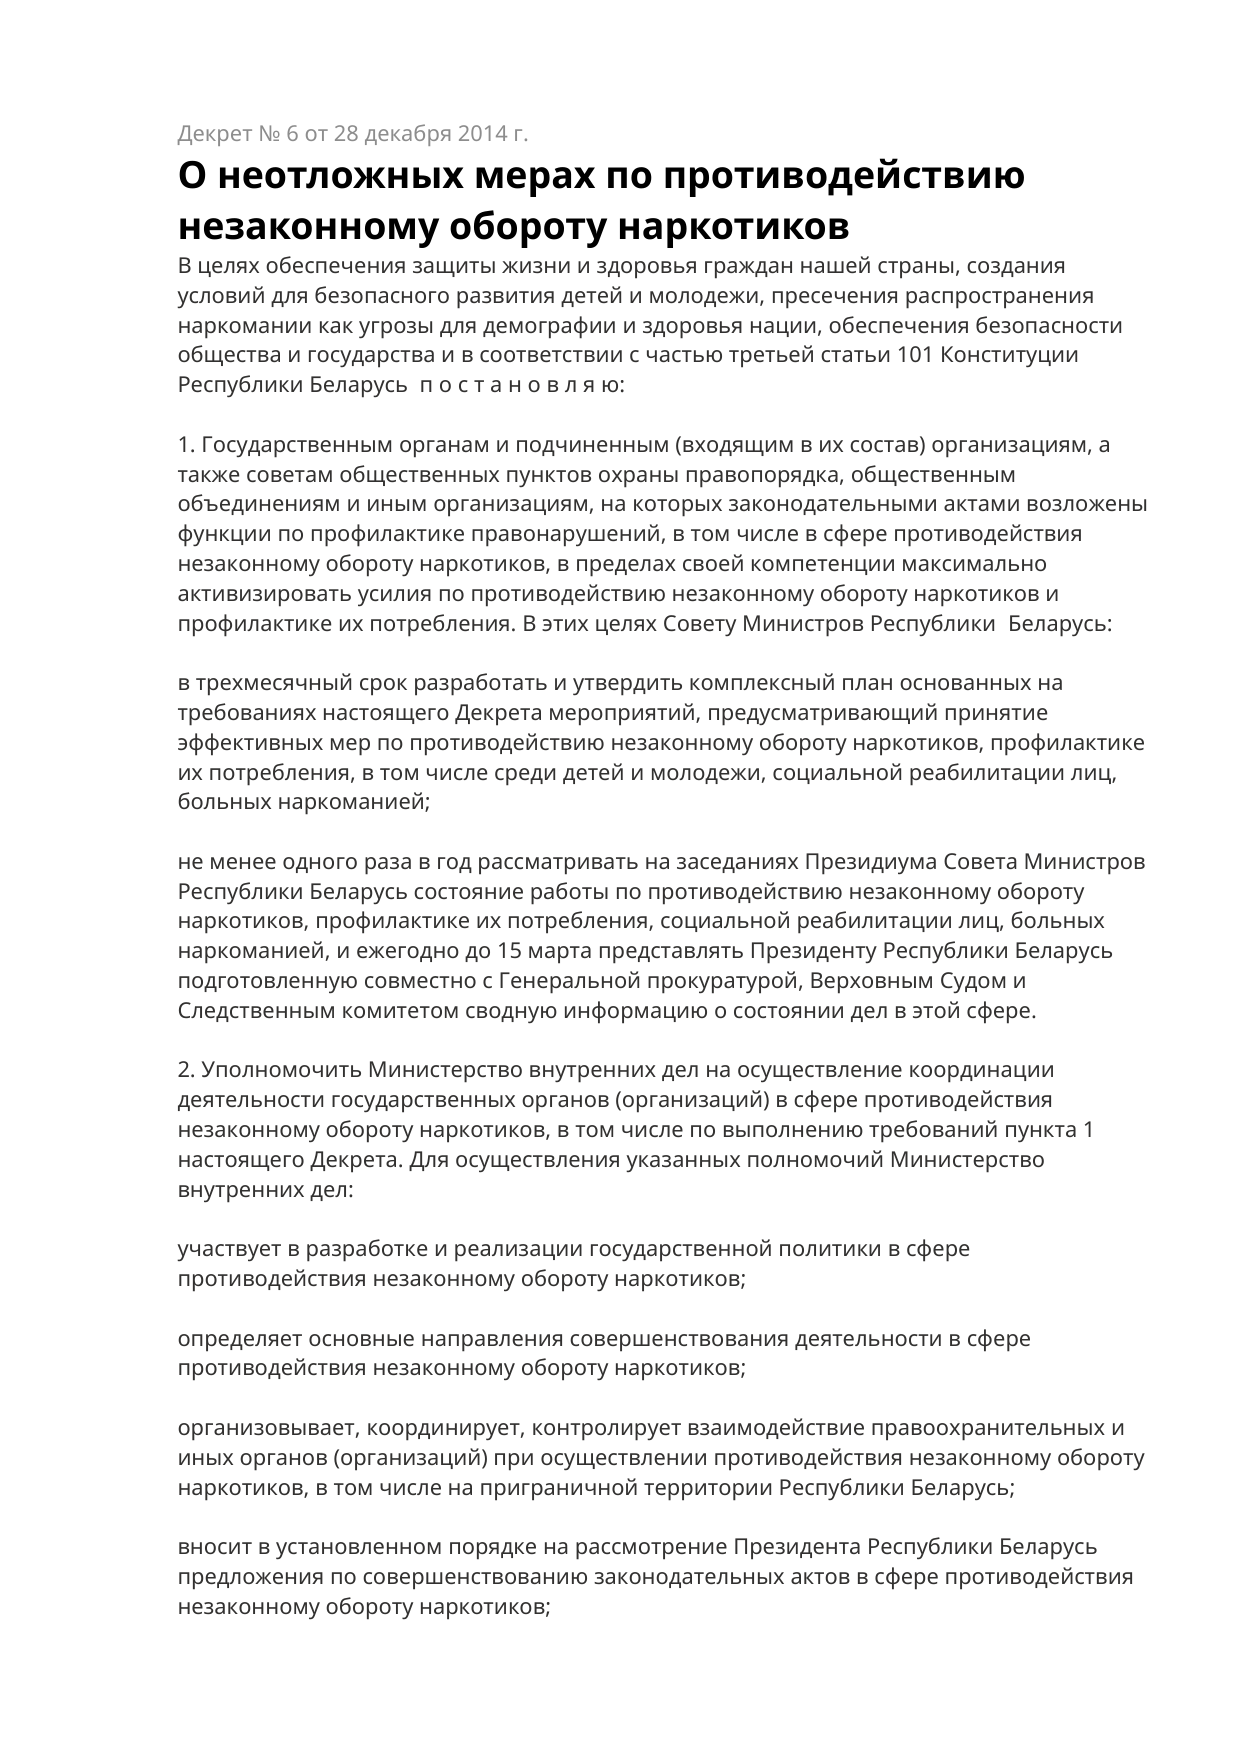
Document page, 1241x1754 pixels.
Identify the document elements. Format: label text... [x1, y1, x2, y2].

text Декрет № 6 от 28 декабря 2014 г. [177, 118, 1152, 148]
text О неотложных мерах по противодействию незаконному обороту наркотиков [177, 148, 1152, 250]
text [177, 250, 1152, 1620]
